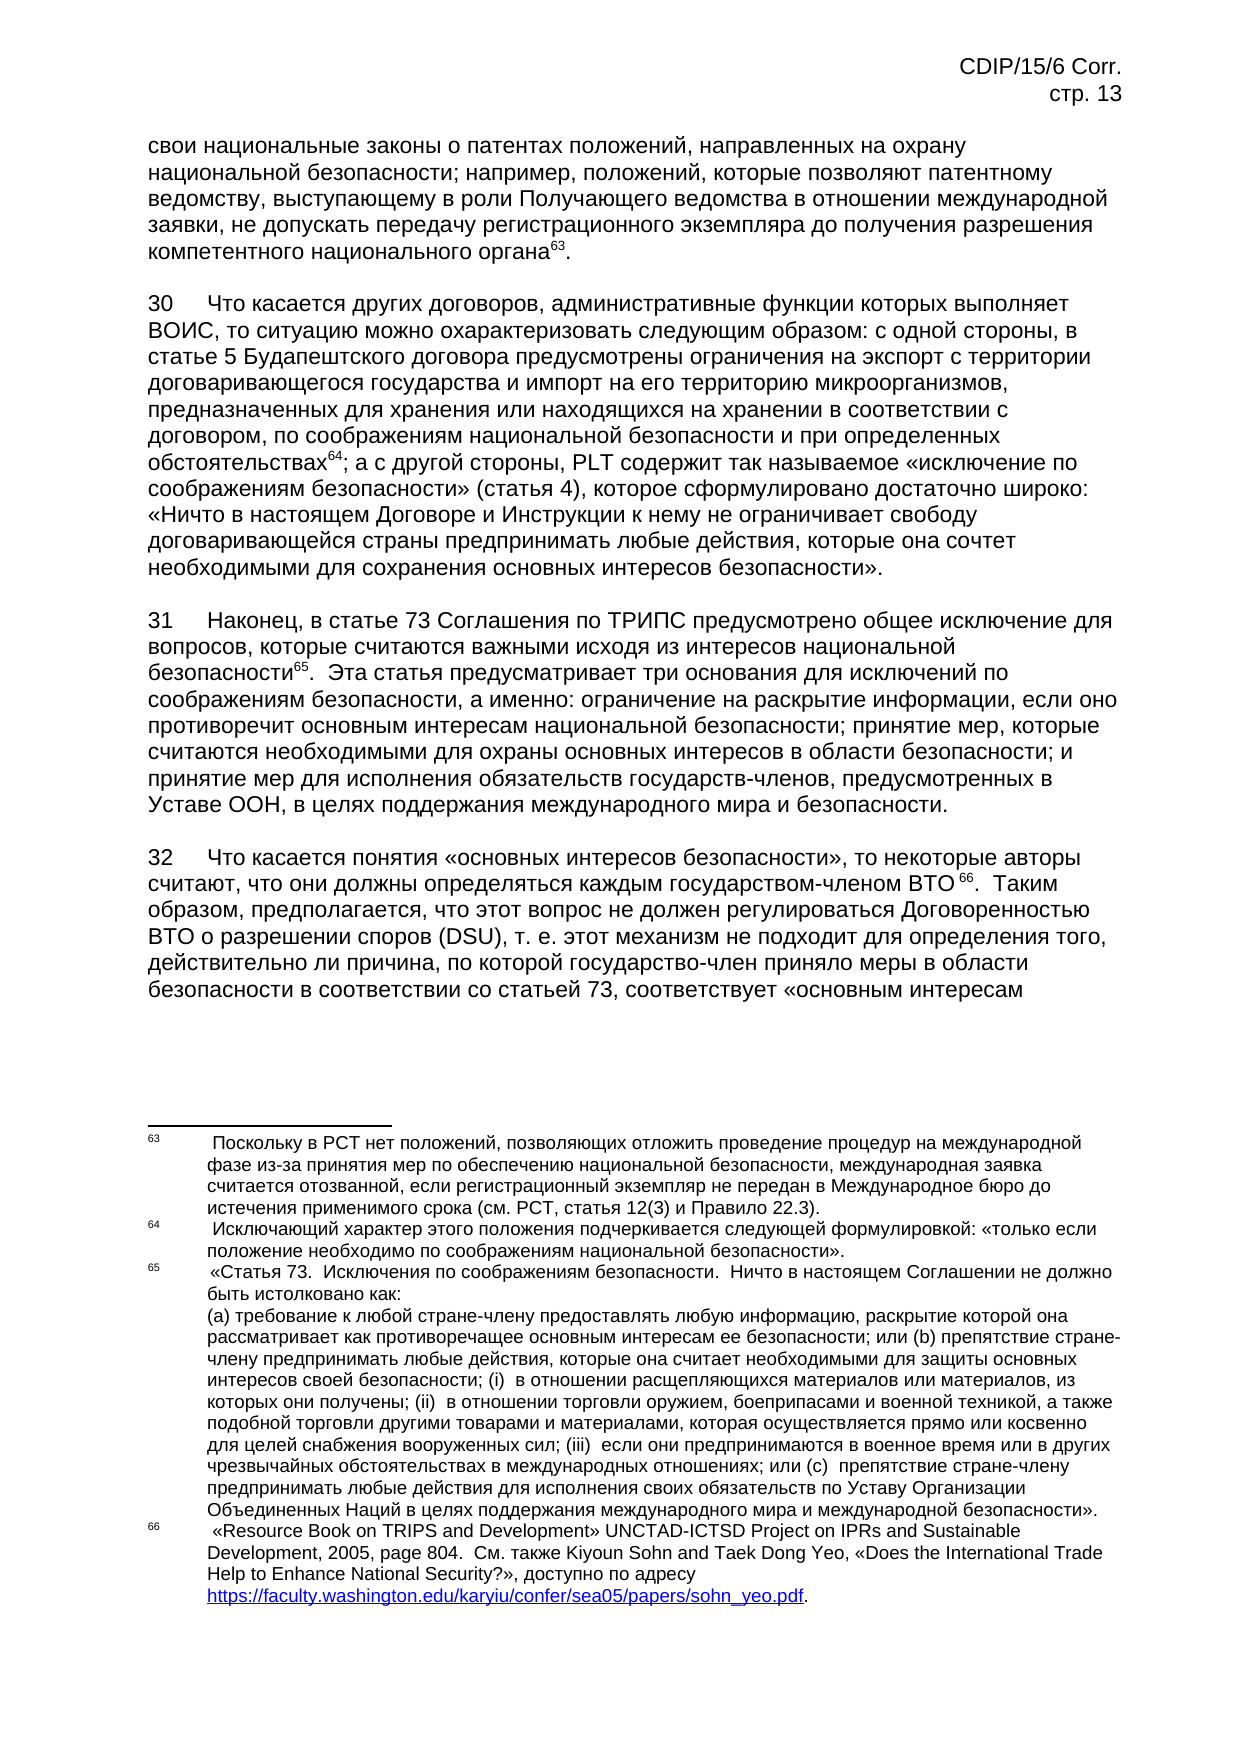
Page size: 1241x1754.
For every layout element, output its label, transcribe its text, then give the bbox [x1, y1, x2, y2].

text Что касается PCT, то в статье 27(8) говорится, что ничто в настоящем договоре не должно пониматься как ограничивающее права любого договаривающегося государства принимать «меры, которые оно сочтет необходимым для обеспечения национальной безопасности»; кроме того, в Правиле 22.1 (a) Инструкции к PCT признается, что, исходя из предписаний, касающихся соображений национальной безопасности, Получающему ведомству может быть запрещена передача регистрационного экземпляра международной заявки в Международное бюро. Следовательно, согласно PCT, договаривающиеся государства обладают широкими возможностями по включению в свои национальные законы о патентах положений, направленных на охрану национальной безопасности; например, положений, которые позволяют патентному ведомству, выступающему в роли Получающего ведомства в отношении международной заявки, не допускать передачу регистрационного экземпляра до получения разрешения компетентного национального органа. [148, 132, 1122, 264]
text Наконец, в статье 73 Соглашения по ТРИПС предусмотрено общее исключение для вопросов, которые считаются важными исходя из интересов национальной безопасности. Эта статья предусматривает три основания для исключений по соображениям безопасности, а именно: ограничение на раскрытие информации, если оно противоречит основным интересам национальной безопасности; принятие мер, которые считаются необходимыми для охраны основных интересов в области безопасности; и принятие мер для исполнения обязательств государств-членов, предусмотренных в Уставе ООН, в целях поддержания международного мира и безопасности. [148, 607, 1122, 817]
text Что касается других договоров, административные функции которых выполняет ВОИС, то ситуацию можно охарактеризовать следующим образом: с одной стороны, в статье 5 Будапештского договора предусмотрены ограничения на экспорт с территории договаривающегося государства и импорт на его территорию микроорганизмов, предназначенных для хранения или находящихся на хранении в соответствии с договором, по соображениям национальной безопасности и при определенных обстоятельствах; а с другой стороны, PLT содержит так называемое «исключение по соображениям безопасности» (статья 4), которое сформулировано достаточно широко: «Ничто в настоящем Договоре и Инструкции к нему не ограничивает свободу договаривающейся страны предпринимать любые действия, которые она сочтет необходимыми для сохранения основных интересов безопасности». [148, 290, 1122, 580]
text Что касается понятия «основных интересов безопасности», то некоторые авторы считают, что они должны определяться каждым государством-членом ВТО . Таким образом, предполагается, что этот вопрос не должен регулироваться Договоренностью ВТО о разрешении споров (DSU), т. е. этот механизм не подходит для определения того, действительно ли причина, по которой государство-член приняло меры в области безопасности в соответствии со статьей 73, соответствует «основным интересам безопасности». В целом ВТО, как ранее и ГАТТ 1947 г., не рассматривается как форум для решения подобных вопросов. [148, 844, 1122, 1028]
